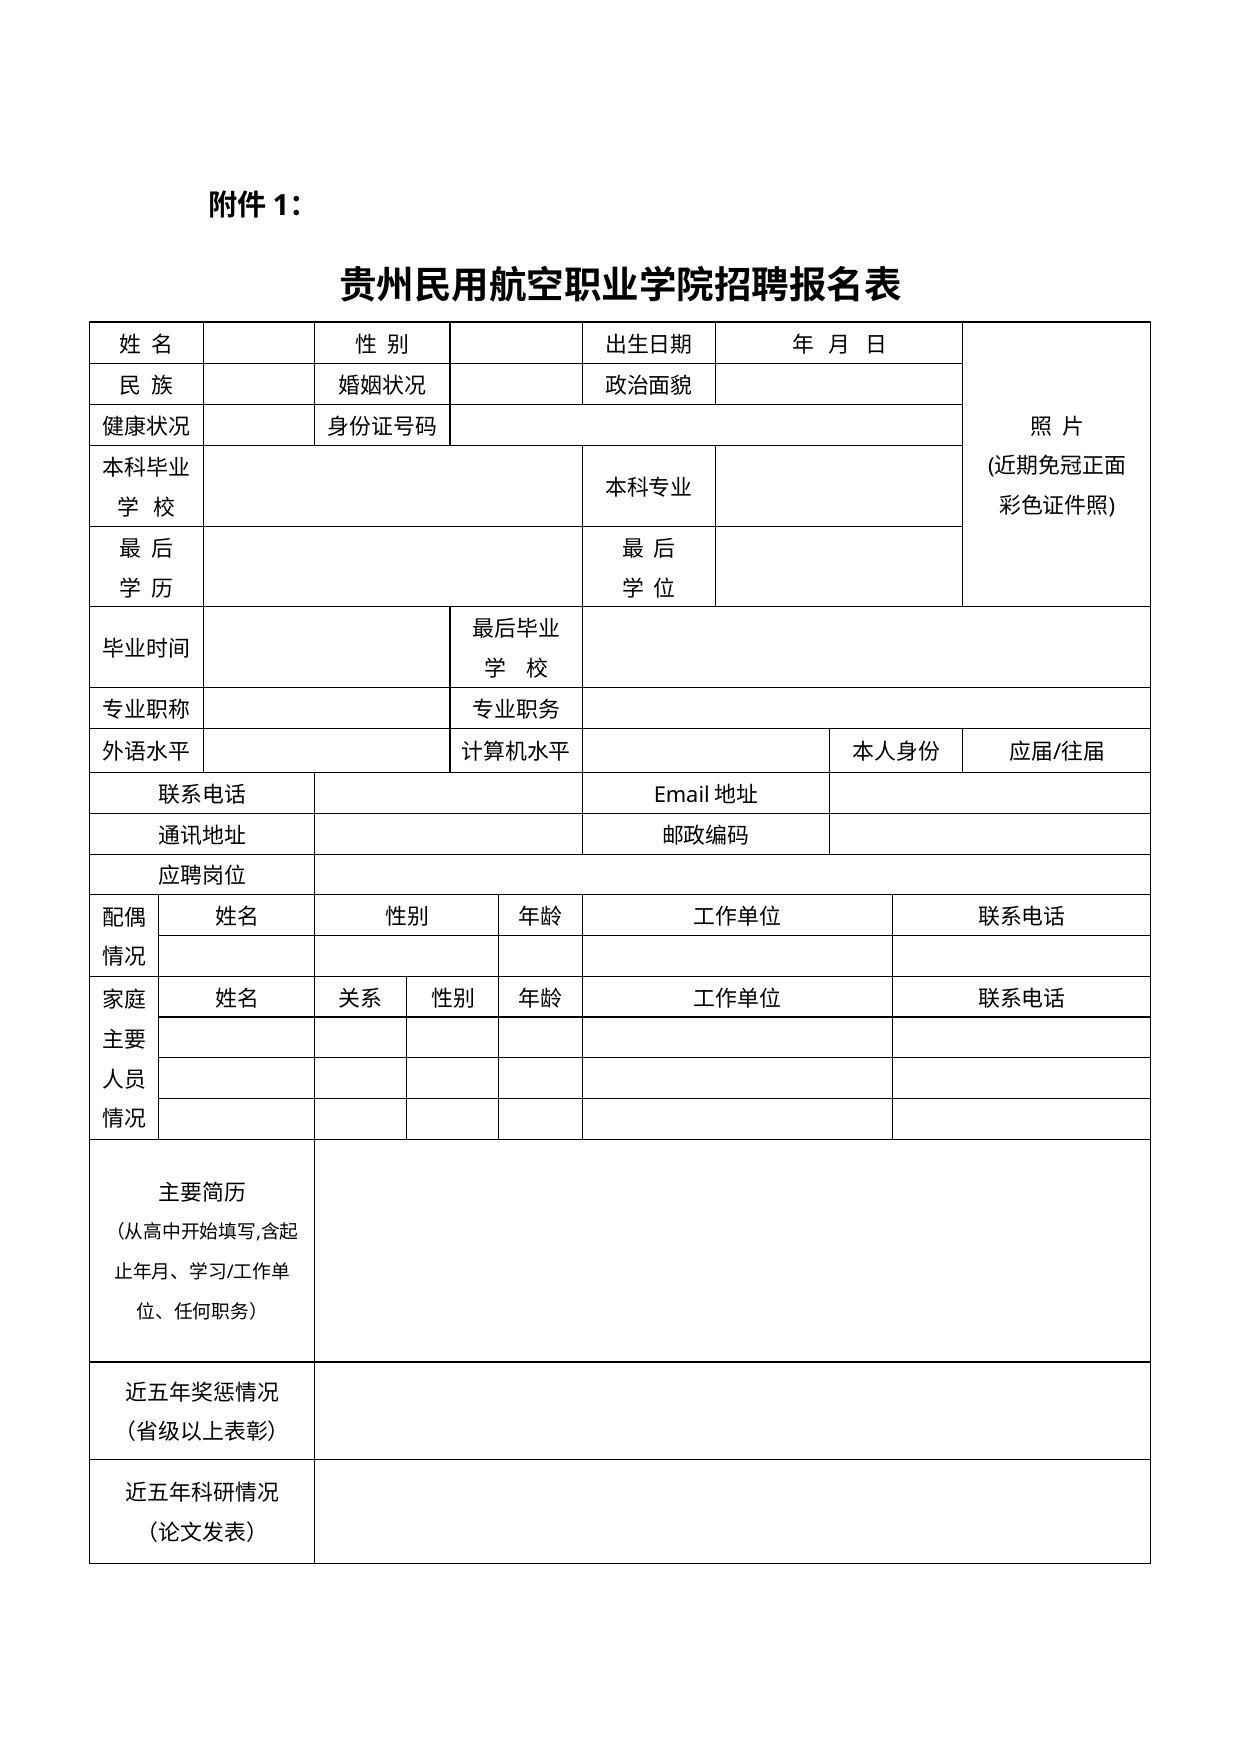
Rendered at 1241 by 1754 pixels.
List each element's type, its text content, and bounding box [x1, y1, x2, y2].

table_cell 主要简历 （从高中开始填写,含起止年月、学习/工作单位、任何职务） [90, 1140, 314, 1361]
table_cell 年龄 [499, 977, 582, 1016]
table_cell [204, 527, 582, 606]
table_cell [159, 936, 314, 976]
table_cell 最后毕业 学 校 [451, 607, 582, 687]
table_cell [716, 364, 962, 404]
table_cell [315, 855, 1150, 894]
table_cell [830, 773, 1150, 813]
table_header 年 月 日 [716, 323, 962, 363]
table_cell 最 后 学 历 [90, 527, 203, 606]
table_cell 专业职务 [451, 688, 582, 727]
table_cell 民 族 [90, 364, 203, 404]
table_cell [451, 405, 962, 445]
table_cell [159, 1058, 314, 1098]
table_cell 联系电话 [893, 977, 1150, 1016]
table_cell 家庭主要人员情况 [90, 977, 158, 1138]
table_cell [583, 688, 1150, 727]
table_cell [583, 729, 829, 772]
table_cell 姓名 [159, 895, 314, 935]
table_cell 工作单位 [583, 977, 892, 1016]
table_header [204, 323, 314, 363]
table_cell 邮政编码 [583, 814, 829, 853]
table_cell 联系电话 [90, 773, 314, 813]
table_cell [315, 1099, 406, 1138]
table_cell [407, 1018, 498, 1057]
table_cell [893, 1058, 1150, 1098]
table_cell 身份证号码 [315, 405, 449, 445]
table_header 出生日期 [583, 323, 715, 363]
table_cell [893, 1018, 1150, 1057]
table_cell [315, 1058, 406, 1098]
table_cell [315, 1460, 1150, 1563]
table_cell 近五年科研情况 （论文发表） [90, 1460, 314, 1563]
table_cell 应聘岗位 [90, 855, 314, 894]
table_cell 年龄 [499, 895, 582, 935]
table_cell [583, 1018, 892, 1057]
table_header 照 片 (近期免冠正面 彩色证件照) [963, 323, 1150, 606]
table_cell [583, 607, 1150, 687]
table_cell 配偶情况 [90, 895, 158, 976]
table_cell [583, 936, 892, 976]
table_cell [583, 1099, 892, 1138]
table_cell [159, 1018, 314, 1057]
table_header 姓 名 [90, 323, 203, 363]
table_cell 姓名 [159, 977, 314, 1016]
table_cell [499, 1058, 582, 1098]
table_cell 近五年奖惩情况 （省级以上表彰） [90, 1363, 314, 1458]
table_header [451, 323, 582, 363]
table_cell 本人身份 [830, 729, 962, 772]
table_cell 本科专业 [583, 446, 715, 526]
table_cell [830, 814, 1150, 853]
table_cell [583, 1058, 892, 1098]
table_cell 本科毕业 学 校 [90, 446, 203, 526]
table_cell [204, 364, 314, 404]
table_cell 政治面貌 [583, 364, 715, 404]
table_cell 计算机水平 [451, 729, 582, 772]
table_cell Email地址 [583, 773, 829, 813]
table_cell [315, 1018, 406, 1057]
table_cell 婚姻状况 [315, 364, 449, 404]
table_cell 工作单位 [583, 895, 892, 935]
table_cell 应届/往届 [963, 729, 1150, 772]
table_cell [204, 446, 582, 526]
table_cell [407, 1099, 498, 1138]
table_cell [716, 446, 962, 526]
table_cell [893, 1099, 1150, 1138]
table_cell 外语水平 [90, 729, 203, 772]
table_cell [499, 936, 582, 976]
table_cell [204, 607, 449, 687]
table_cell 关系 [315, 977, 406, 1016]
table_cell [499, 1099, 582, 1138]
table_cell 专业职称 [90, 688, 203, 727]
table_cell 健康状况 [90, 405, 203, 445]
table_cell 毕业时间 [90, 607, 203, 687]
table_header 性 别 [315, 323, 449, 363]
text 贵州民用航空职业学院招聘报名表 [187, 242, 1053, 321]
table_cell [451, 364, 582, 404]
table_cell [204, 688, 449, 727]
table_cell [204, 405, 314, 445]
table_cell [893, 936, 1150, 976]
table_cell [159, 1099, 314, 1138]
table_cell [315, 936, 498, 976]
table_cell [499, 1018, 582, 1057]
table_cell 最 后 学 位 [583, 527, 715, 606]
table_cell [716, 527, 962, 606]
table_cell [204, 729, 449, 772]
table_cell 联系电话 [893, 895, 1150, 935]
table_cell [407, 1058, 498, 1098]
table_cell 性别 [315, 895, 498, 935]
table_cell 性别 [407, 977, 498, 1016]
text 附件1： [187, 163, 1053, 242]
table_cell [315, 773, 582, 813]
table_cell [315, 814, 582, 853]
table_cell [315, 1140, 1150, 1361]
table_cell [315, 1363, 1150, 1458]
table_cell 通讯地址 [90, 814, 314, 853]
